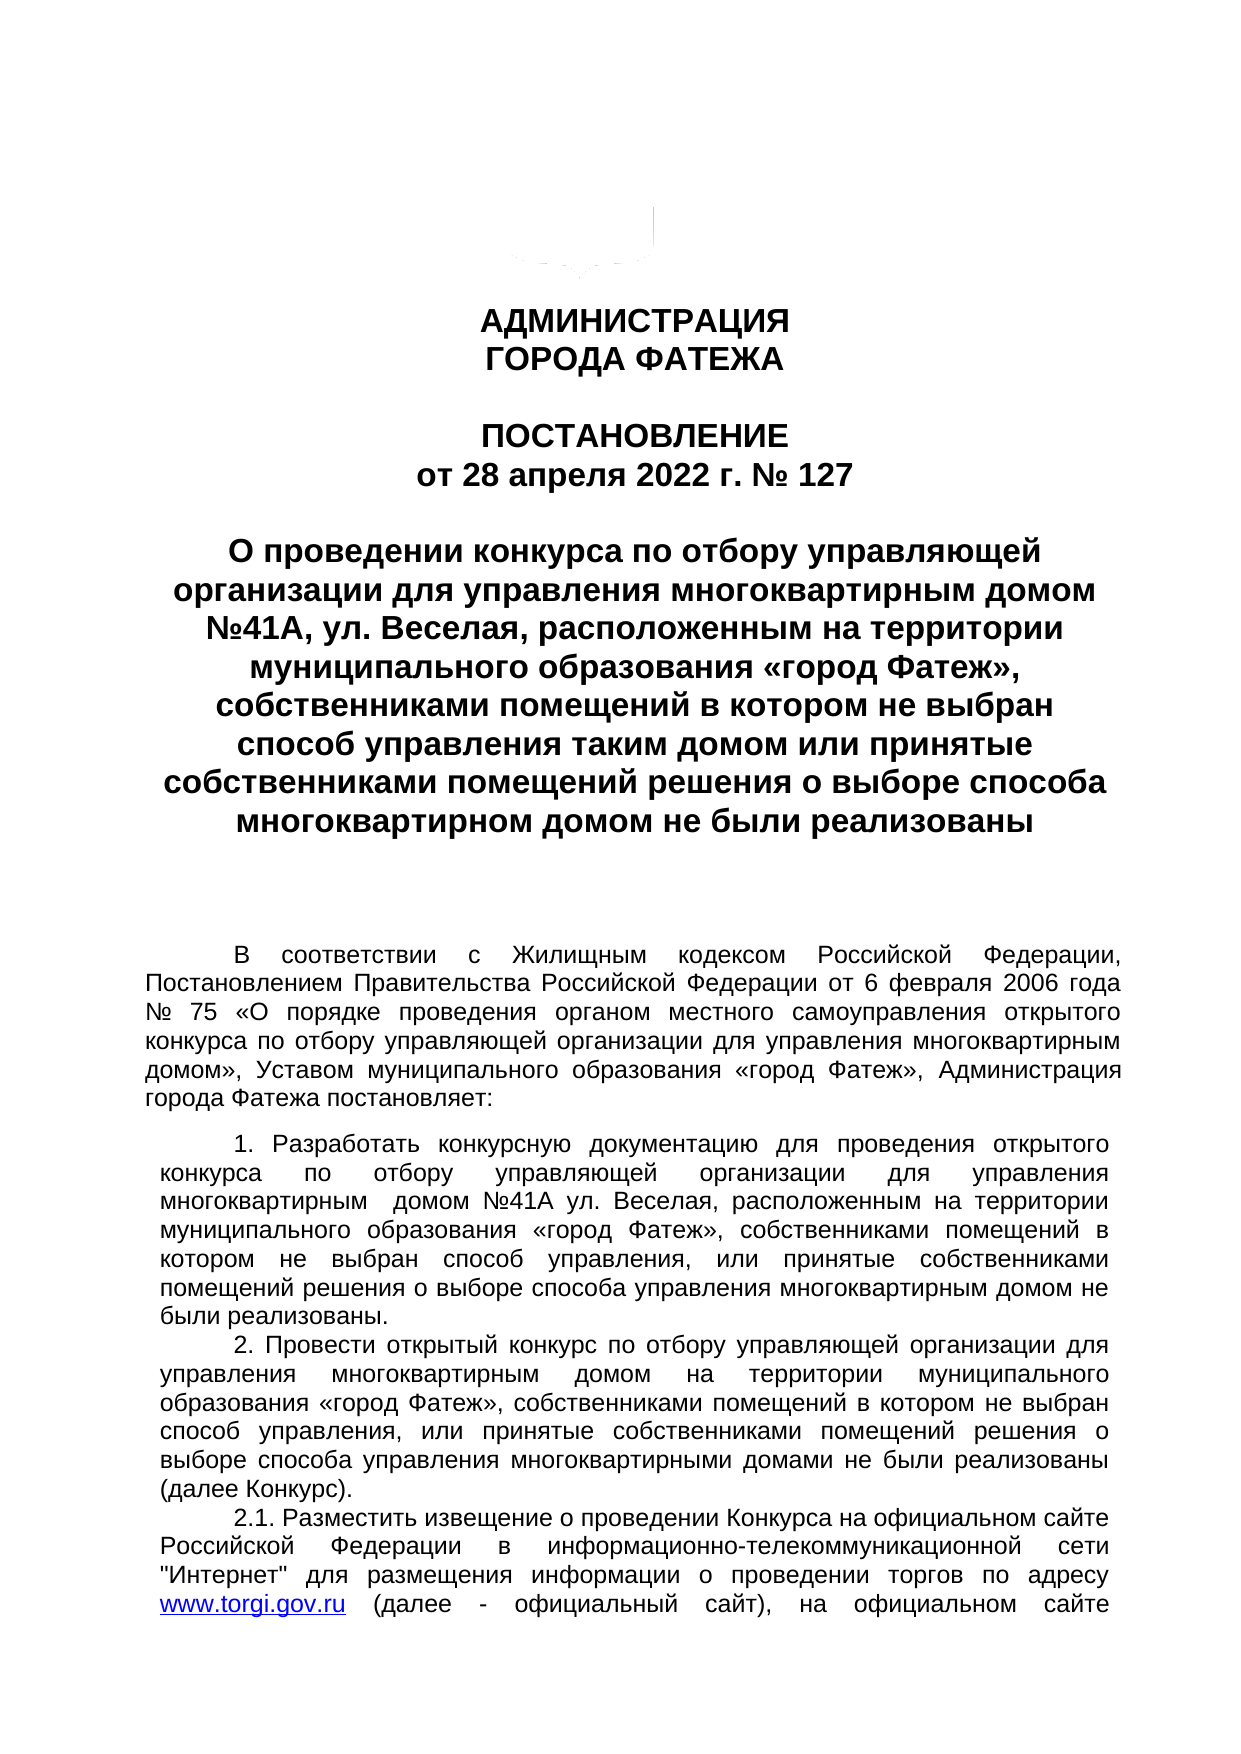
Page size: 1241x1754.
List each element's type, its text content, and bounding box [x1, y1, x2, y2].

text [159, 1503, 1110, 1618]
text 2. Провести открытый конкурс по отбору управляющей организации для управления многоквартирным домом на территории муниципального образования «город Фатеж», собственниками помещений в котором не выбран способ управления, или принятые собственниками помещений решения о выборе способа управления многоквартирными домами не были реализованы (далее Конкурс). [159, 1330, 1110, 1503]
text В соответствии с Жилищным кодексом Российской Федерации, Постановлением Правительства Российской Федерации от 6 февраля 2006 года № 75 «О порядке проведения органом местного самоуправления открытого конкурса по отбору управляющей организации для управления многоквартирным домом», Уставом муниципального образования «город Фатеж», Администрация города Фатежа постановляет: [145, 940, 1122, 1112]
text АДМИНИСТРАЦИЯ [159, 301, 1110, 339]
text ПОСТАНОВЛЕНИЕ [159, 416, 1110, 455]
text от 28 апреля 2022 г. № 127 [159, 455, 1110, 493]
text 1. Разработать конкурсную документацию для проведения открытого конкурса по отбору управляющей организации для управления многоквартирным домом №41А ул. Веселая, расположенным на территории муниципального образования «город Фатеж», собственниками помещений в котором не выбран способ управления, или принятые собственниками помещений решения о выборе способа управления многоквартирным домом не были реализованы. [159, 1129, 1110, 1330]
text О проведении конкурса по отбору управляющей организации для управления многоквартирным домом №41А, ул. Веселая, расположенным на территории муниципального образования «город Фатеж», собственниками помещений в котором не выбран способ управления таким домом или принятые собственниками помещений решения о выборе способа многоквартирном домом не были реализованы [159, 532, 1110, 839]
text ГОРОДА ФАТЕЖА [159, 339, 1110, 378]
